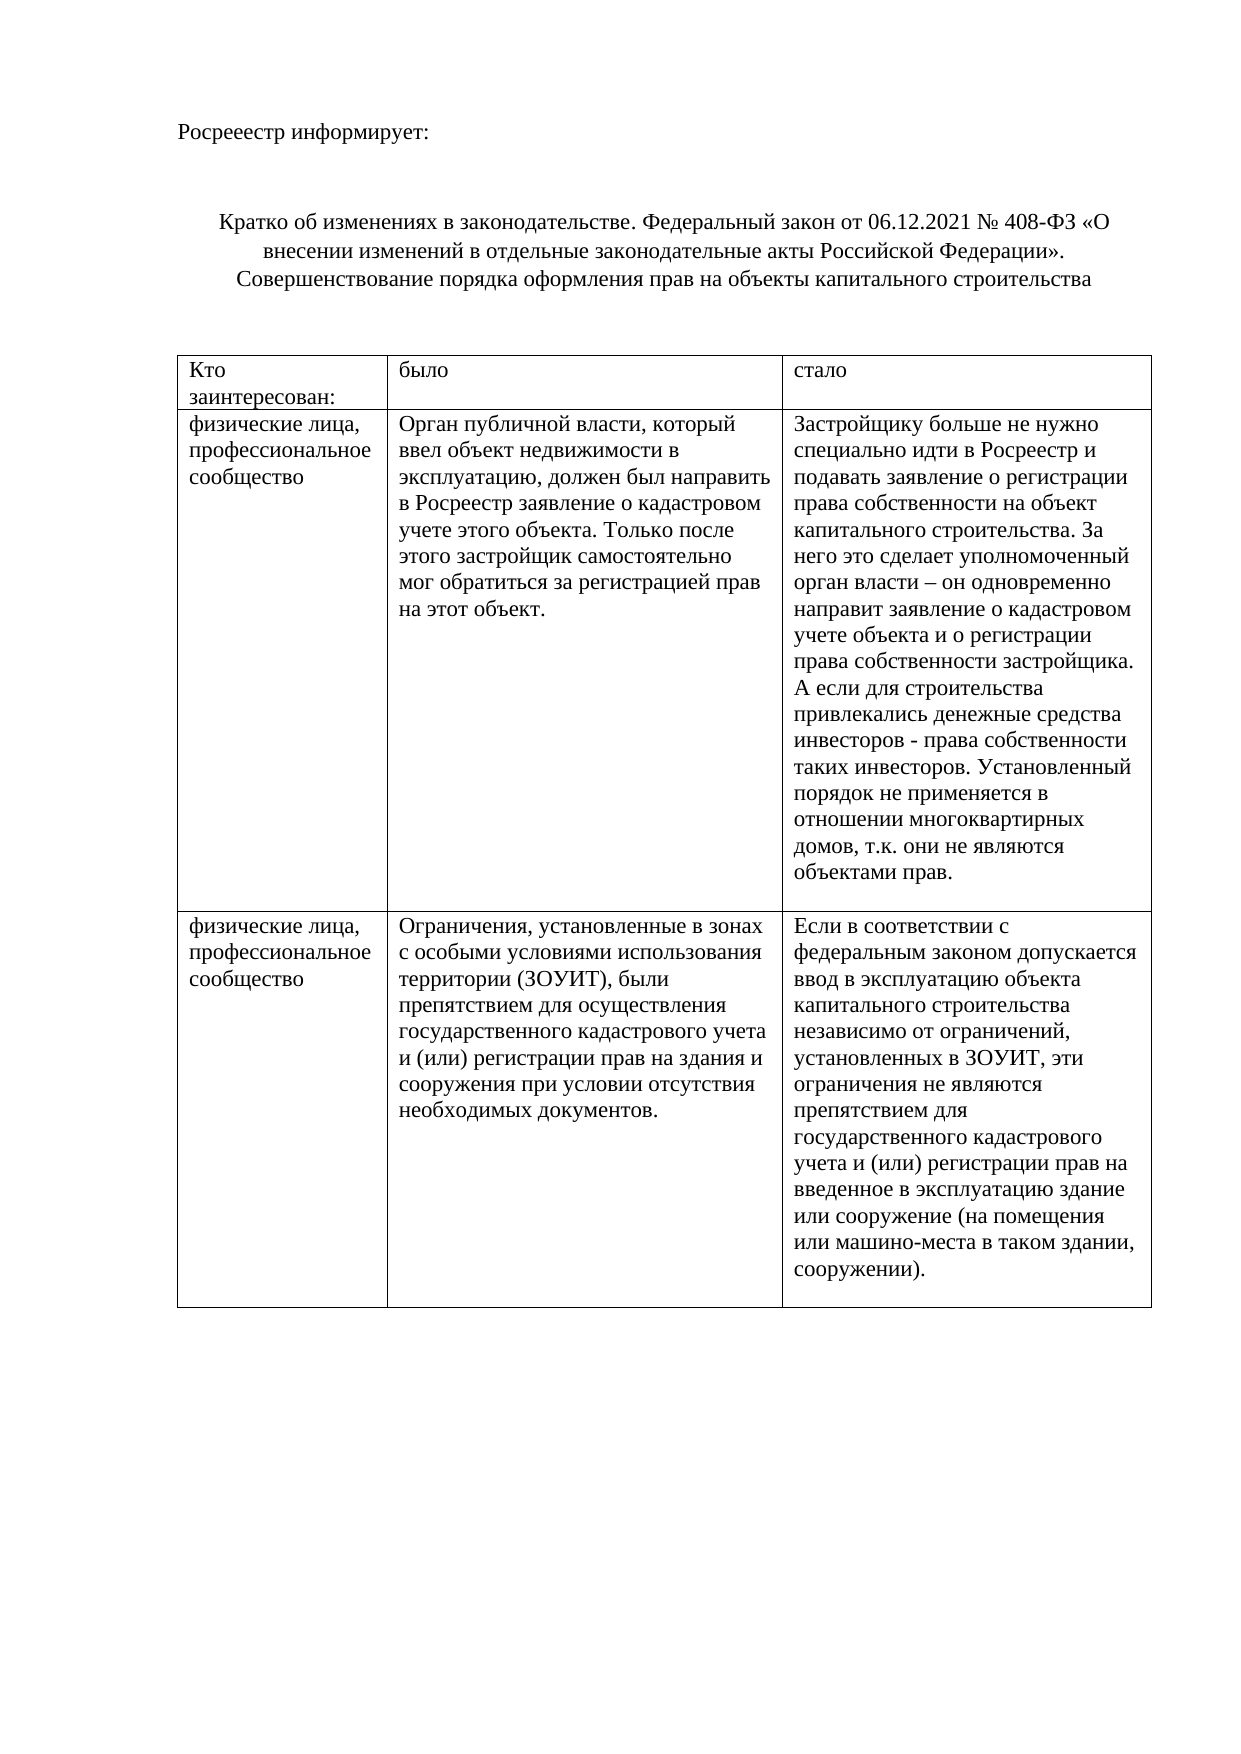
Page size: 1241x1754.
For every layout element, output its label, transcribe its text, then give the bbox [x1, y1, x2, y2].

table_cell Орган публичной власти, который ввел объект недвижимости в эксплуатацию, должен был направить в Росреестр заявление о кадастровом учете этого объекта. Только после этого застройщик самостоятельно мог обратиться за регистрацией прав на этот объект. [388, 410, 782, 911]
table_header Кто заинтересован: [178, 356, 387, 409]
table_cell физические лица, профессиональное сообщество [178, 410, 387, 911]
table_header стало [783, 356, 1151, 409]
table_cell Ограничения, установленные в зонах с особыми условиями использования территории (ЗОУИТ), были препятствием для осуществления государственного кадастрового учета и (или) регистрации прав на здания и сооружения при условии отсутствия необходимых документов. [388, 912, 782, 1307]
table_cell физические лица, профессиональное сообщество [178, 912, 387, 1307]
table_header было [388, 356, 782, 409]
table_cell Если в соответствии с федеральным законом допускается ввод в эксплуатацию объекта капитального строительства независимо от ограничений, установленных в ЗОУИТ, эти ограничения не являются препятствием для государственного кадастрового учета и (или) регистрации прав на введенное в эксплуатацию здание или сооружение (на помещения или машино-места в таком здании, сооружении). [783, 912, 1151, 1307]
text Кратко об изменениях в законодательстве. Федеральный закон от 06.12.2021 № 408-ФЗ «О внесении изменений в отдельные законодательные акты Российской Федерации». Совершенствование порядка оформления прав на объекты капитального строительства [177, 208, 1152, 292]
text Росрееестр информирует: [177, 118, 1152, 144]
table_cell Застройщику больше не нужно специально идти в Росреестр и подавать заявление о регистрации права собственности на объект капитального строительства. За него это сделает уполномоченный орган власти – он одновременно направит заявление о кадастровом учете объекта и о регистрации права собственности застройщика. А если для строительства привлекались денежные средства инвесторов - права собственности таких инвесторов. Установленный порядок не применяется в отношении многоквартирных домов, т.к. они не являются объектами прав. [783, 410, 1151, 911]
